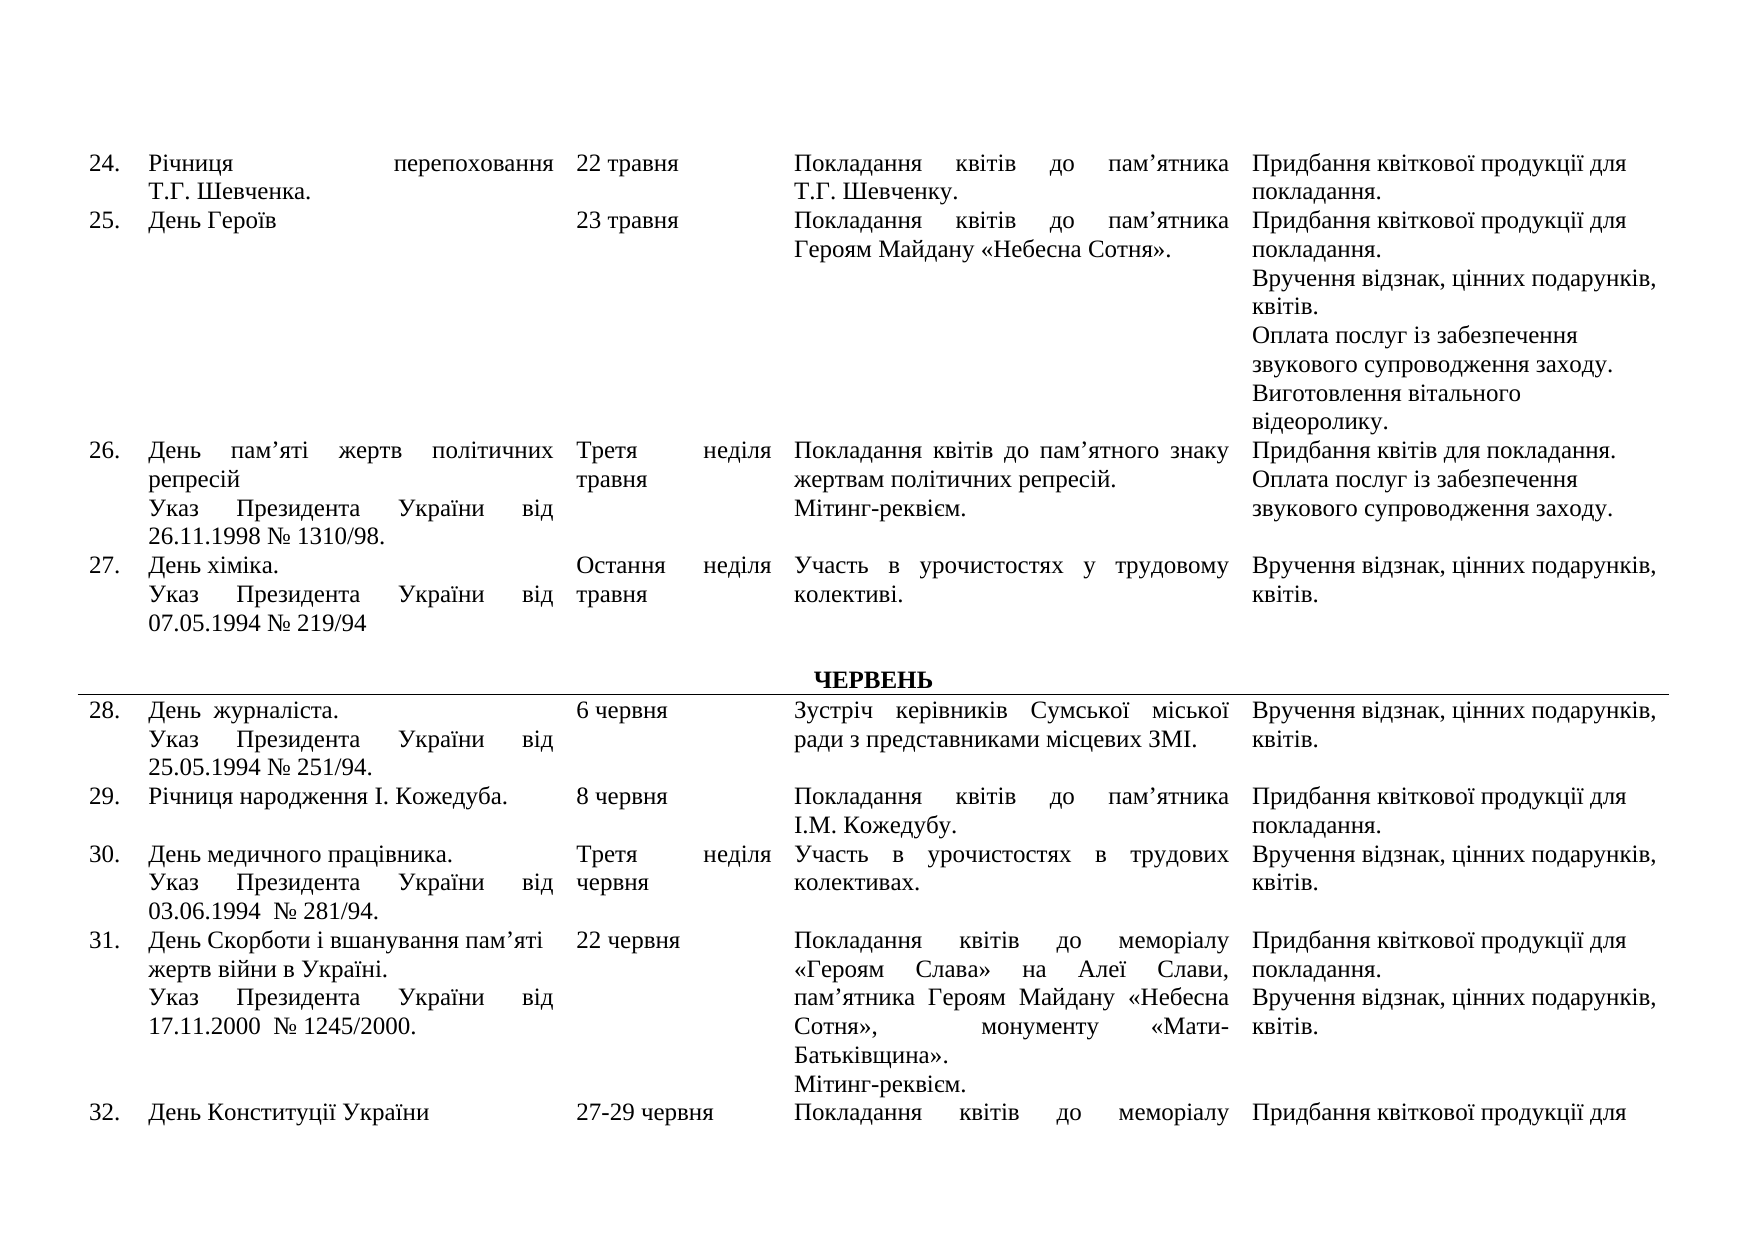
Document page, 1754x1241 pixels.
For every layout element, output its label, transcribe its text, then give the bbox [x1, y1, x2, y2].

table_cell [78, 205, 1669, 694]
table_cell Покладання квітів до пам’ятника Т.Г. Шевченку. [783, 148, 1241, 205]
table_cell День Героїв [137, 205, 565, 435]
table_cell 23 травня [565, 205, 783, 435]
table_cell 22 травня [565, 148, 783, 205]
table_cell Придбання квіткової продукції для покладання. [1241, 148, 1669, 205]
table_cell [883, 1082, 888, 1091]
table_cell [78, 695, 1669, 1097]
table_cell Річниця перепоховання Т.Г. Шевченка. [137, 148, 565, 205]
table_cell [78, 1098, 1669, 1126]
table_cell 25. [78, 205, 137, 435]
table_cell 24. [78, 148, 137, 205]
